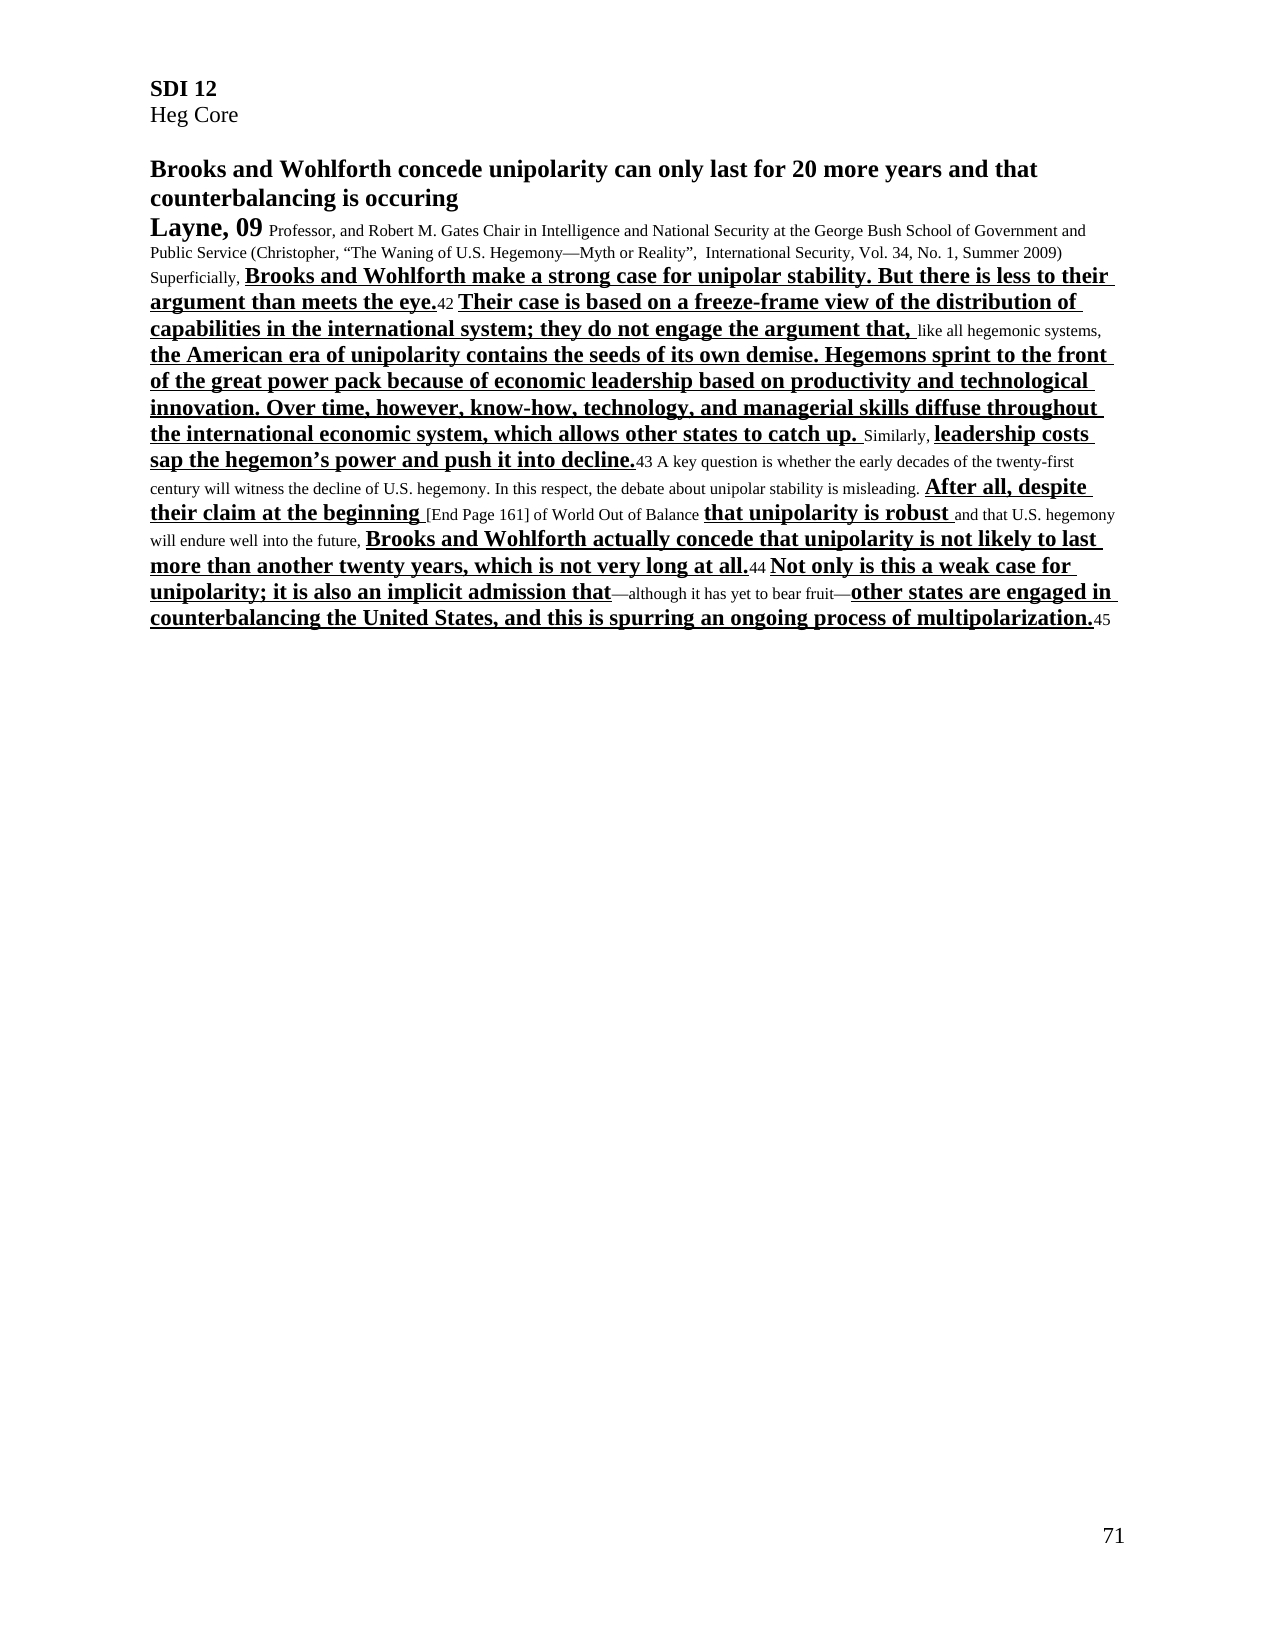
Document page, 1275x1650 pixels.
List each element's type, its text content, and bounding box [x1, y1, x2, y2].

text Layne, 09 Professor, and Robert M. Gates Chair in Intelligence and National Security at the George Bush School of Government and Public Service (Christopher, “The Waning of U.S. Hegemony—Myth or Reality”, International Security, Vol. 34, No. 1, Summer 2009) [150, 212, 1125, 262]
text Superficially, Brooks and Wohlforth make a strong case for unipolar stability. But there is less to their argument than meets the eye.42 Their case is based on a freeze-frame view of the distribution of capabilities in the international system; they do not engage the argument that, like all hegemonic systems, the American era of unipolarity contains the seeds of its own demise. Hegemons sprint to the front of the great power pack because of economic leadership based on productivity and technological innovation. Over time, however, know-how, technology, and managerial skills diffuse throughout the international economic system, which allows other states to catch up. Similarly, leadership costs sap the hegemon’s power and push it into decline.43 A key question is whether the early decades of the twenty-first century will witness the decline of U.S. hegemony. In this respect, the debate about unipolar stability is misleading. After all, despite their claim at the beginning [End Page 161] of World Out of Balance that unipolarity is robust and that U.S. hegemony will endure well into the future, Brooks and Wohlforth actually concede that unipolarity is not likely to last more than another twenty years, which is not very long at all.44 Not only is this a weak case for unipolarity; it is also an implicit admission that—although it has yet to bear fruit—other states are engaged in counterbalancing the United States, and this is spurring an ongoing process of multipolarization.45 [150, 262, 1125, 631]
text Brooks and Wohlforth concede unipolarity can only last for 20 more years and that counterbalancing is occuring [150, 154, 1125, 212]
